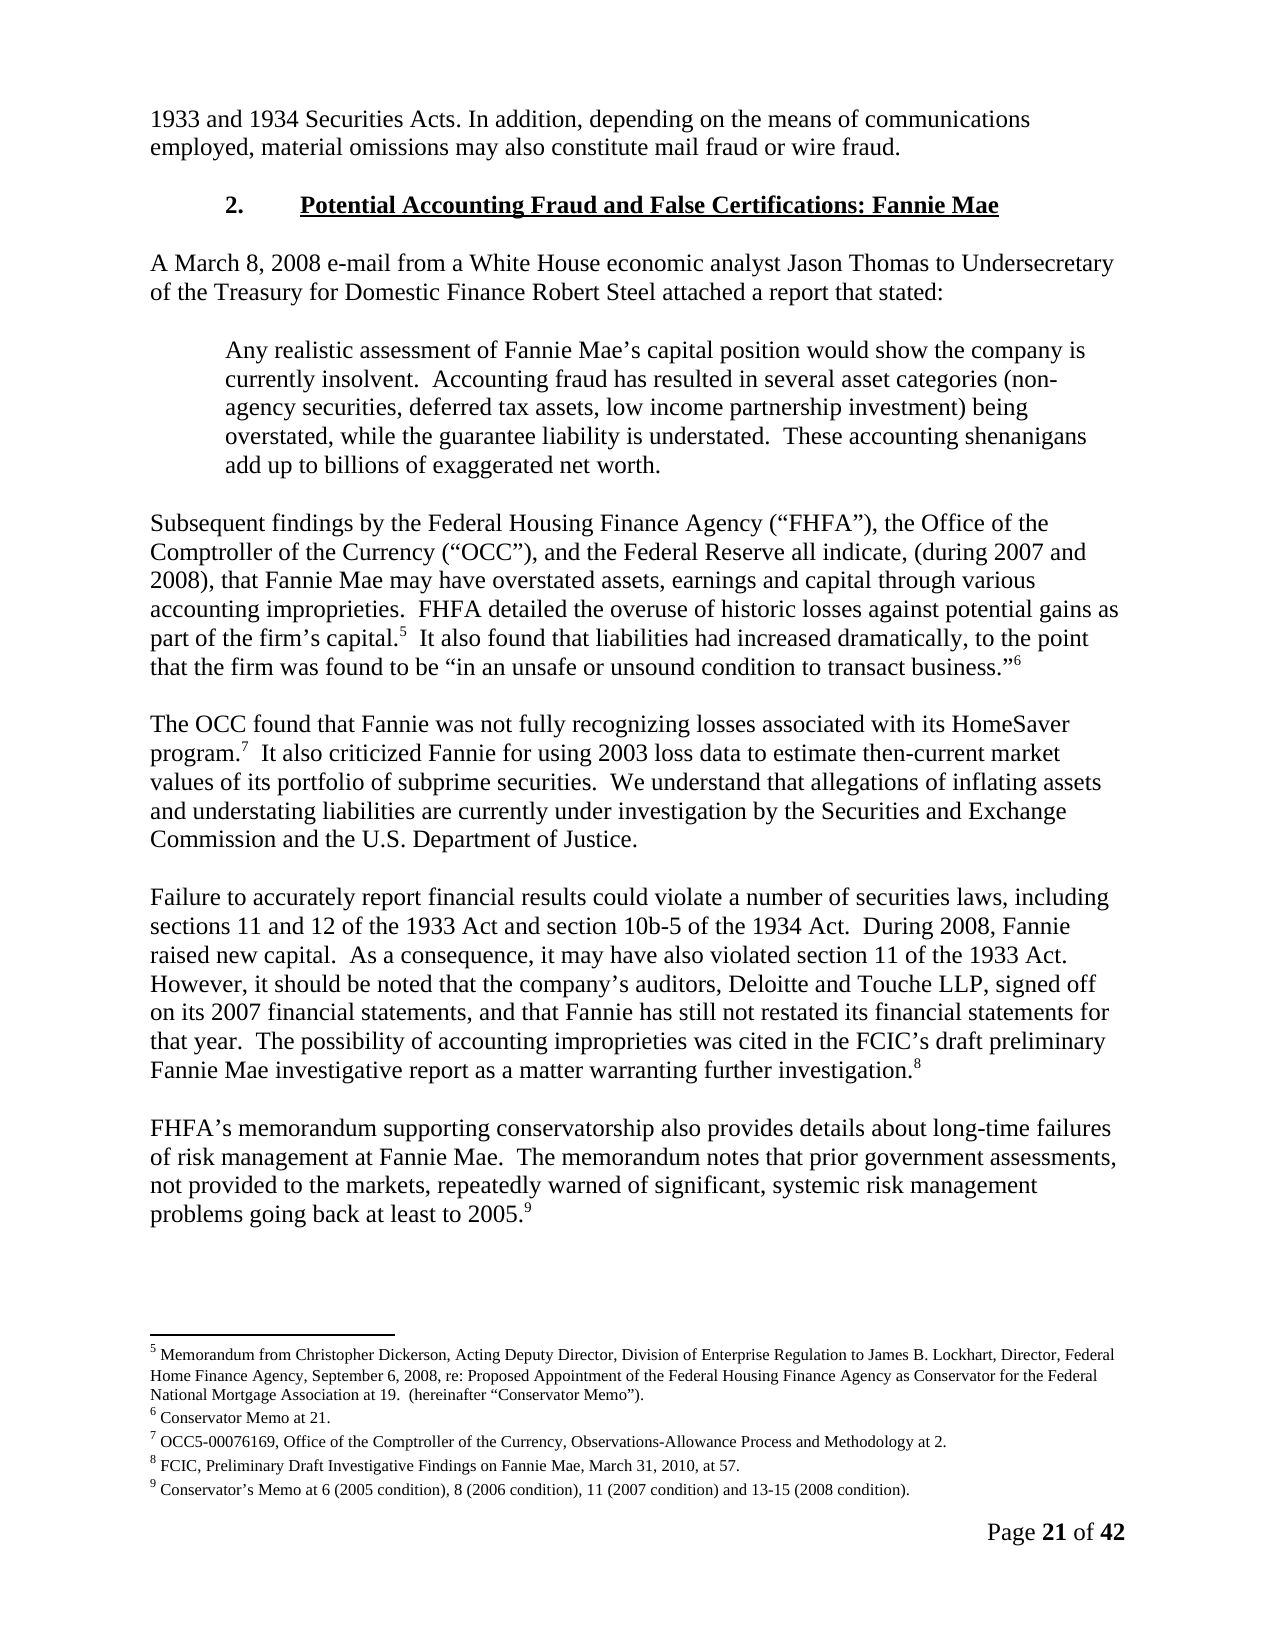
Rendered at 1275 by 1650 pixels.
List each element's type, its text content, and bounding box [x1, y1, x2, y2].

text Any realistic assessment of Fannie Mae’s capital position would show the company is currently insolvent. Accounting fraud has resulted in several asset categories (non-agency securities, deferred tax assets, low income partnership investment) being overstated, while the guarantee liability is understated. These accounting shenanigans add up to billions of exaggerated net worth. [225, 335, 1125, 479]
text The OCC found that Fannie was not fully recognizing losses associated with its HomeSaver program. It also criticized Fannie for using 2003 loss data to estimate then-current market values of its portfolio of subprime securities. We understand that allegations of inflating assets and understating liabilities are currently under investigation by the Securities and Exchange Commission and the U.S. Department of Justice. [150, 709, 1125, 853]
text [150, 104, 1125, 161]
text A March 8, 2008 e-mail from a White House economic analyst Jason Thomas to Undersecretary of the Treasury for Domestic Finance Robert Steel attached a report that stated: [150, 248, 1125, 306]
text FHFA’s memorandum supporting conservatorship also provides details about long-time failures of risk management at Fannie Mae. The memorandum notes that prior government assessments, not provided to the markets, repeatedly warned of significant, systemic risk management problems going back at least to 2005. [150, 1113, 1125, 1228]
text Subsequent findings by the Federal Housing Finance Agency (“FHFA”), the Office of the Comptroller of the Currency (“OCC”), and the Federal Reserve all indicate, (during 2007 and 2008), that Fannie Mae may have overstated assets, earnings and capital through various accounting improprieties. FHFA detailed the overuse of historic losses against potential gains as part of the firm’s capital. It also found that liabilities had increased dramatically, to the point that the firm was found to be “in an unsafe or unsound condition to transact business.” [150, 508, 1125, 680]
text 2. Potential Accounting Fraud and False Certifications: Fannie Mae [150, 190, 1125, 219]
text Failure to accurately report financial results could violate a number of securities laws, including sections 11 and 12 of the 1933 Act and section 10b-5 of the 1934 Act. During 2008, Fannie raised new capital. As a consequence, it may have also violated section 11 of the 1933 Act. However, it should be noted that the company’s auditors, Deloitte and Touche LLP, signed off on its 2007 financial statements, and that Fannie has still not restated its financial statements for that year. The possibility of accounting improprieties was cited in the FCIC’s draft preliminary Fannie Mae investigative report as a matter warranting further investigation. [150, 882, 1125, 1084]
